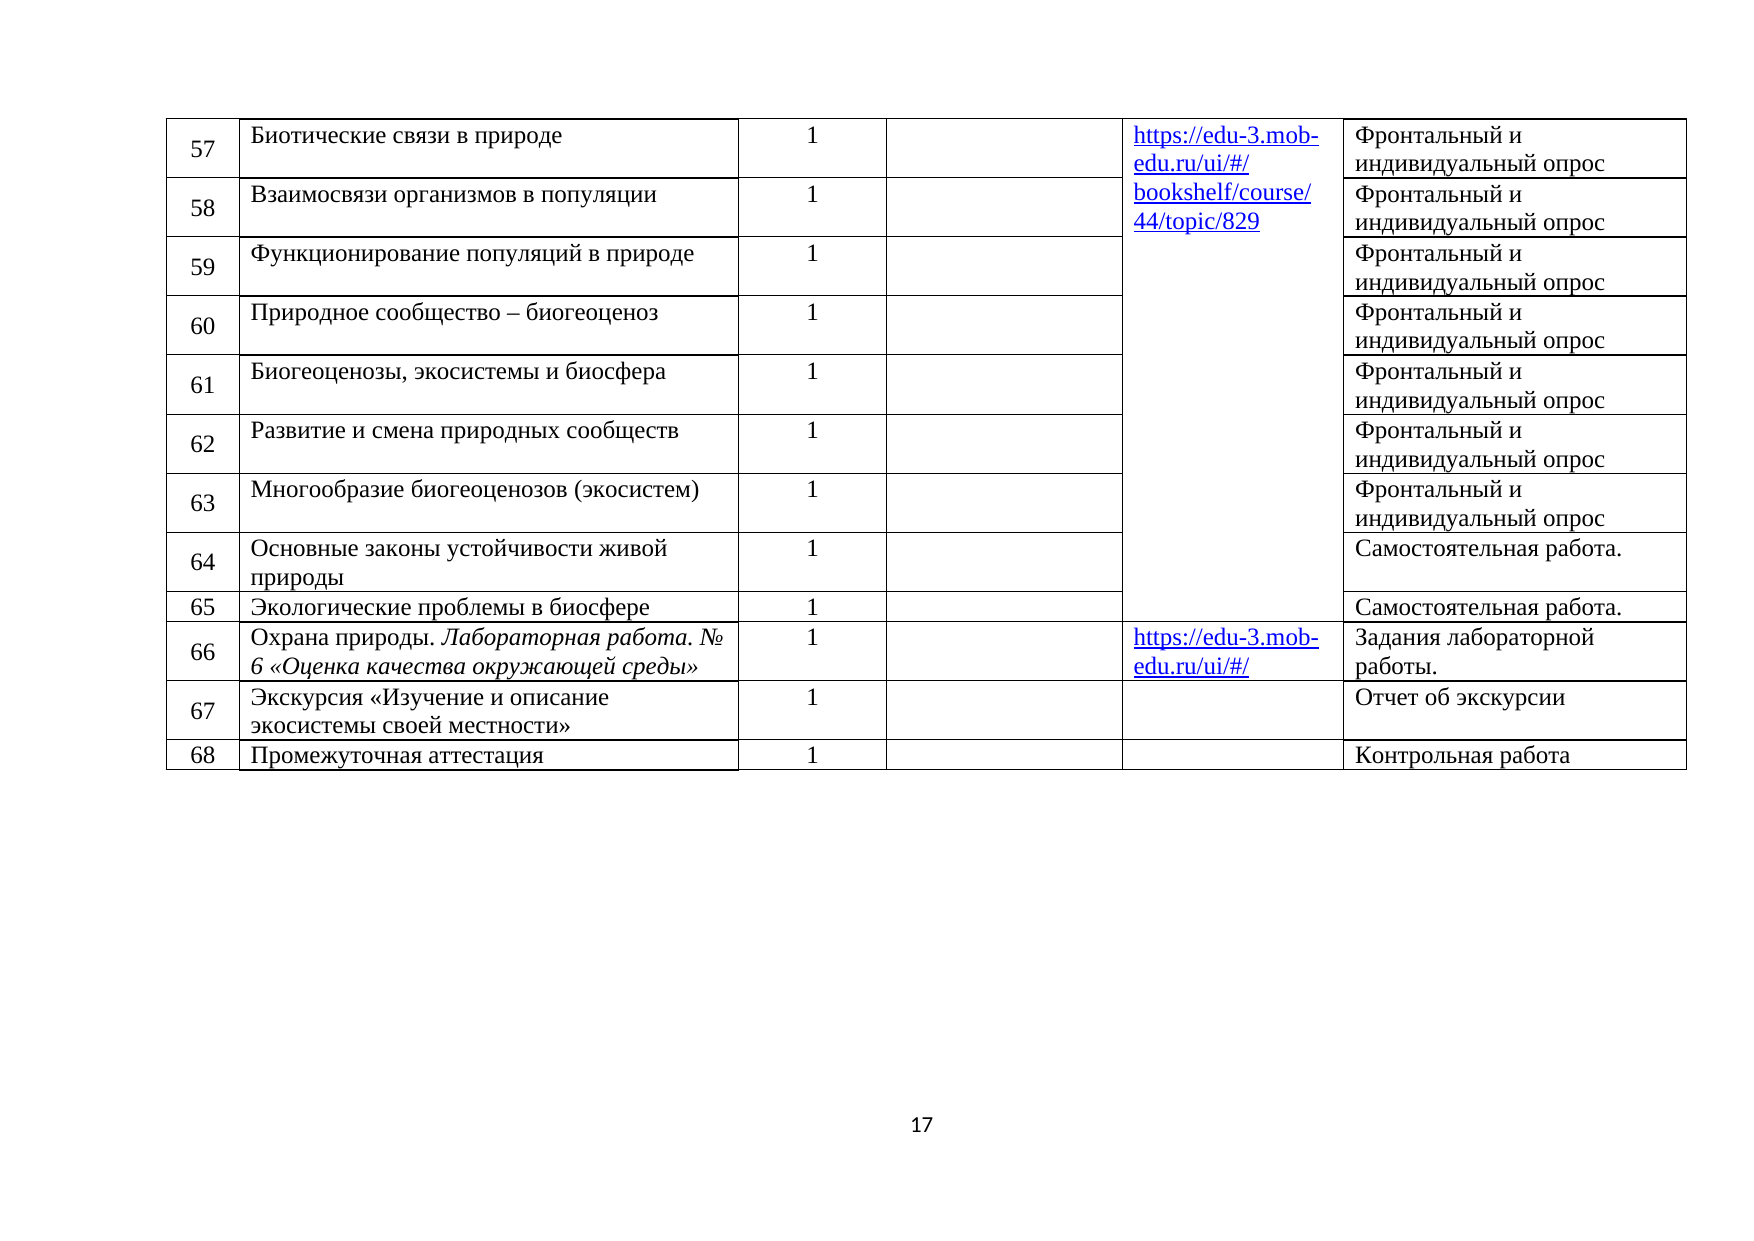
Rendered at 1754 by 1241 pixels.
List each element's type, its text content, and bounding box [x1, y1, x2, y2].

table_cell Промежуточная аттестация [240, 741, 738, 769]
table_cell 63 [167, 474, 239, 532]
table_cell [887, 474, 1122, 532]
table_cell Биогеоценозы, экосистемы и биосфера [240, 356, 738, 413]
table_cell 62 [167, 415, 239, 472]
table_cell [1123, 740, 1343, 769]
table_cell 1 [739, 533, 886, 591]
table_cell Природное сообщество – биогеоценоз [240, 297, 738, 354]
table_cell Самостоятельная работа. [1344, 533, 1686, 591]
table_cell 65 [167, 592, 239, 621]
table_cell 1 [739, 474, 886, 532]
table_cell Фронтальный и индивидуальный опрос [1344, 474, 1686, 532]
table_cell https://edu-3.mob-edu.ru/ui/#/bookshelf/course/44/topic/829 [1123, 119, 1343, 621]
table_cell 61 [167, 355, 239, 413]
table_cell [887, 178, 1122, 236]
table_cell 1 [739, 740, 886, 769]
table_cell [887, 740, 1122, 769]
table_cell 57 [167, 119, 239, 177]
table_cell Экскурсия «Изучение и описание экосистемы своей местности» [240, 682, 738, 739]
table_cell 1 [739, 237, 886, 295]
table_cell Фронтальный и индивидуальный опрос [1344, 238, 1686, 295]
table_cell Фронтальный и индивидуальный опрос [1344, 179, 1686, 236]
table_cell Отчет об экскурсии [1344, 682, 1686, 739]
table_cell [1344, 120, 1686, 177]
table_cell [887, 355, 1122, 413]
table_cell Функционирование популяций в природе [240, 238, 738, 295]
table_cell Экологические проблемы в биосфере [240, 592, 738, 621]
table_cell [887, 119, 1122, 177]
table_cell 59 [167, 237, 239, 295]
table_cell Развитие и смена природных сообществ [240, 415, 738, 472]
table_cell 1 [739, 119, 886, 177]
table_cell Фронтальный и индивидуальный опрос [1344, 356, 1686, 413]
table_cell Взаимосвязи организмов в популяции [240, 179, 738, 236]
table_cell Фронтальный и индивидуальный опрос [1344, 415, 1686, 472]
table_cell 1 [739, 622, 886, 680]
table_cell Многообразие биогеоценозов (экосистем) [240, 474, 738, 532]
table_cell Биотические связи в природе [240, 120, 738, 177]
table_cell 1 [739, 355, 886, 413]
table_cell Задания лабораторной работы. [1344, 623, 1686, 680]
table_cell [887, 592, 1122, 621]
table_cell 60 [167, 296, 239, 354]
table_cell Фронтальный и индивидуальный опрос [1344, 297, 1686, 354]
table_cell [887, 681, 1122, 739]
table_cell 58 [167, 178, 239, 236]
table_cell 64 [167, 533, 239, 591]
table_cell [887, 533, 1122, 591]
table_cell Охрана природы. Лабораторная работа. № 6 «Оценка качества окружающей среды» [240, 623, 738, 680]
table_cell Основные законы устойчивости живой природы [240, 533, 738, 591]
table_cell [887, 415, 1122, 472]
table_cell Контрольная работа [1344, 741, 1686, 769]
table_cell 1 [739, 178, 886, 236]
table_cell Самостоятельная работа. [1344, 592, 1686, 621]
table_cell [887, 622, 1122, 680]
table_cell 1 [739, 592, 886, 621]
table_cell [887, 296, 1122, 354]
table_cell 1 [739, 415, 886, 472]
table_cell 68 [167, 740, 239, 769]
table_cell 1 [739, 296, 886, 354]
table_cell 66 [167, 622, 239, 680]
table_cell 1 [739, 681, 886, 739]
table_cell https://edu-3.mob-edu.ru/ui/#/bookshelf/course/44/topic/830 [1123, 622, 1343, 680]
table_cell [887, 237, 1122, 295]
table_cell 67 [167, 681, 239, 739]
